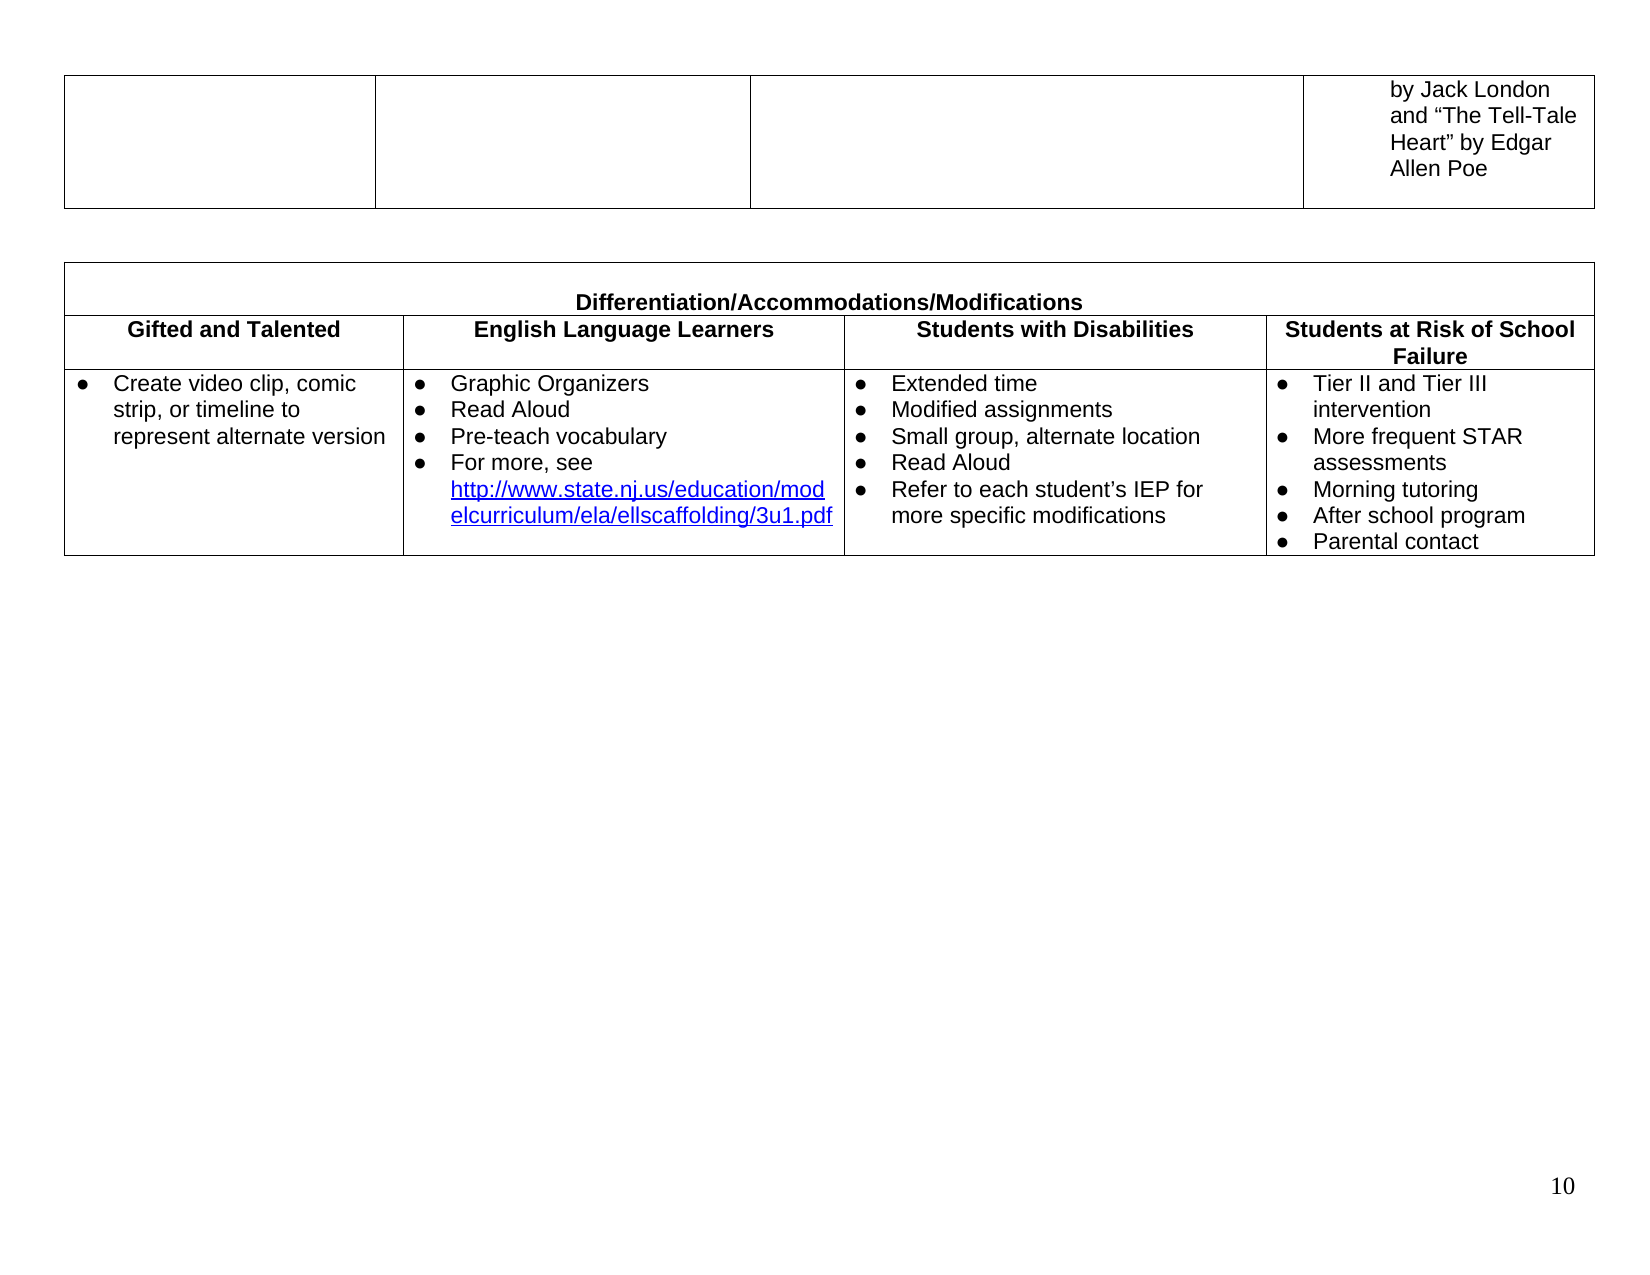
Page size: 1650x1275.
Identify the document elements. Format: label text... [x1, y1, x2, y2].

table_cell Gifted and Talented [65, 316, 403, 369]
table_cell Create video clip, comic strip, or timeline to represent alternate version [65, 370, 403, 554]
table_cell Extended time Modified assignments Small group, alternate location Read Aloud Refer to each student’s IEP for more specific modifications [845, 370, 1266, 554]
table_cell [65, 76, 375, 208]
table_cell Tier II and Tier III intervention More frequent STAR assessments Morning tutoring After school program Parental contact [1267, 370, 1594, 554]
table_cell Students at Risk of School Failure [1267, 316, 1594, 369]
table_cell Graphic Organizers Read Aloud Pre-teach vocabulary For more, see http://www.state.nj.us/education/modelcurriculum/ela/ellscaffolding/3u1.pdf [404, 370, 844, 554]
table_cell Students with Disabilities [845, 316, 1266, 369]
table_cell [376, 76, 750, 208]
table_cell English Language Learners [404, 316, 844, 369]
table_header Differentiation/Accommodations/Modifications [65, 263, 1594, 315]
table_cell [751, 76, 1303, 208]
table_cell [1304, 76, 1594, 208]
